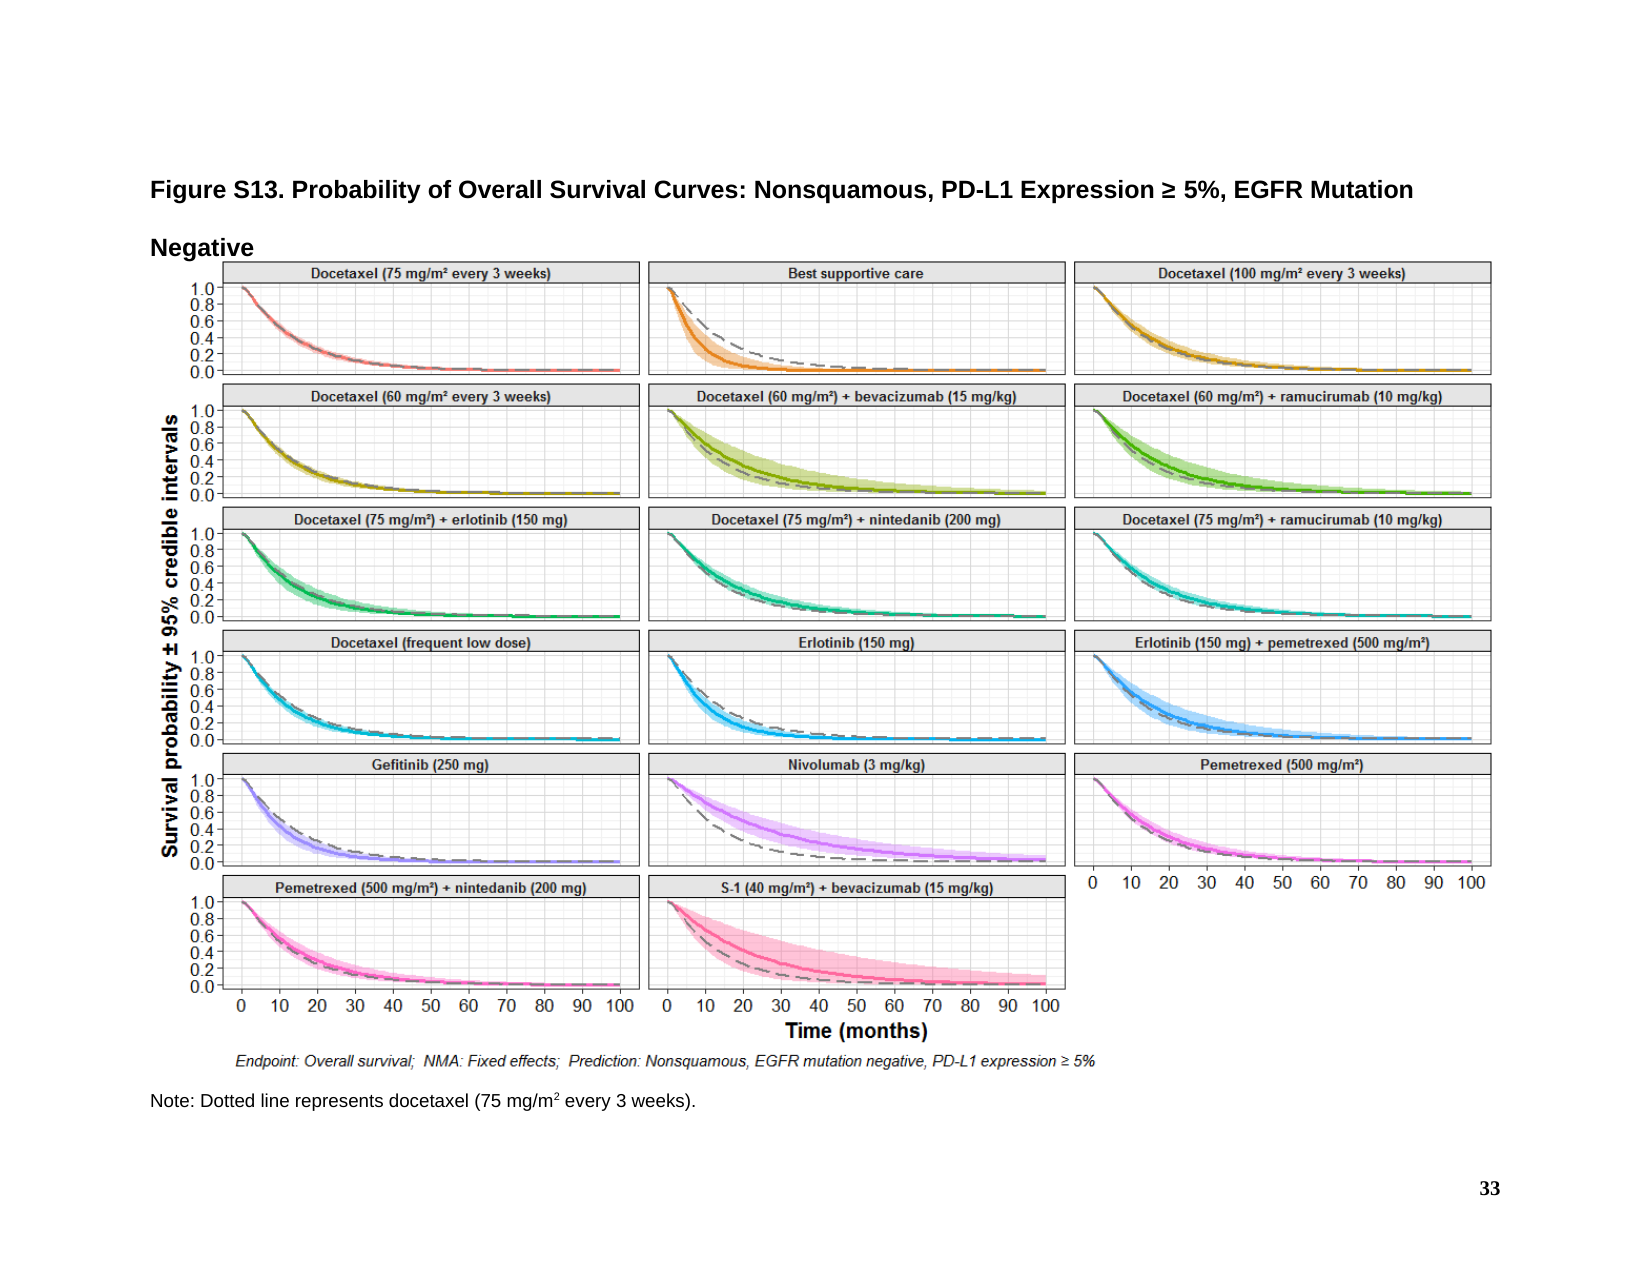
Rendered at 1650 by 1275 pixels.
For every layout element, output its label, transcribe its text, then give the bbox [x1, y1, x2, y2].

text Note: Dotted line represents docetaxel (75 mg/m2 every 3 weeks). [150, 1090, 1500, 1112]
title Figure S13. Probability of Overall Survival Curves: Nonsquamous, PD-L1 Expression ≥ 5%, EGFR Mutation Negative [150, 175, 1500, 261]
picture [150, 261, 1500, 1077]
